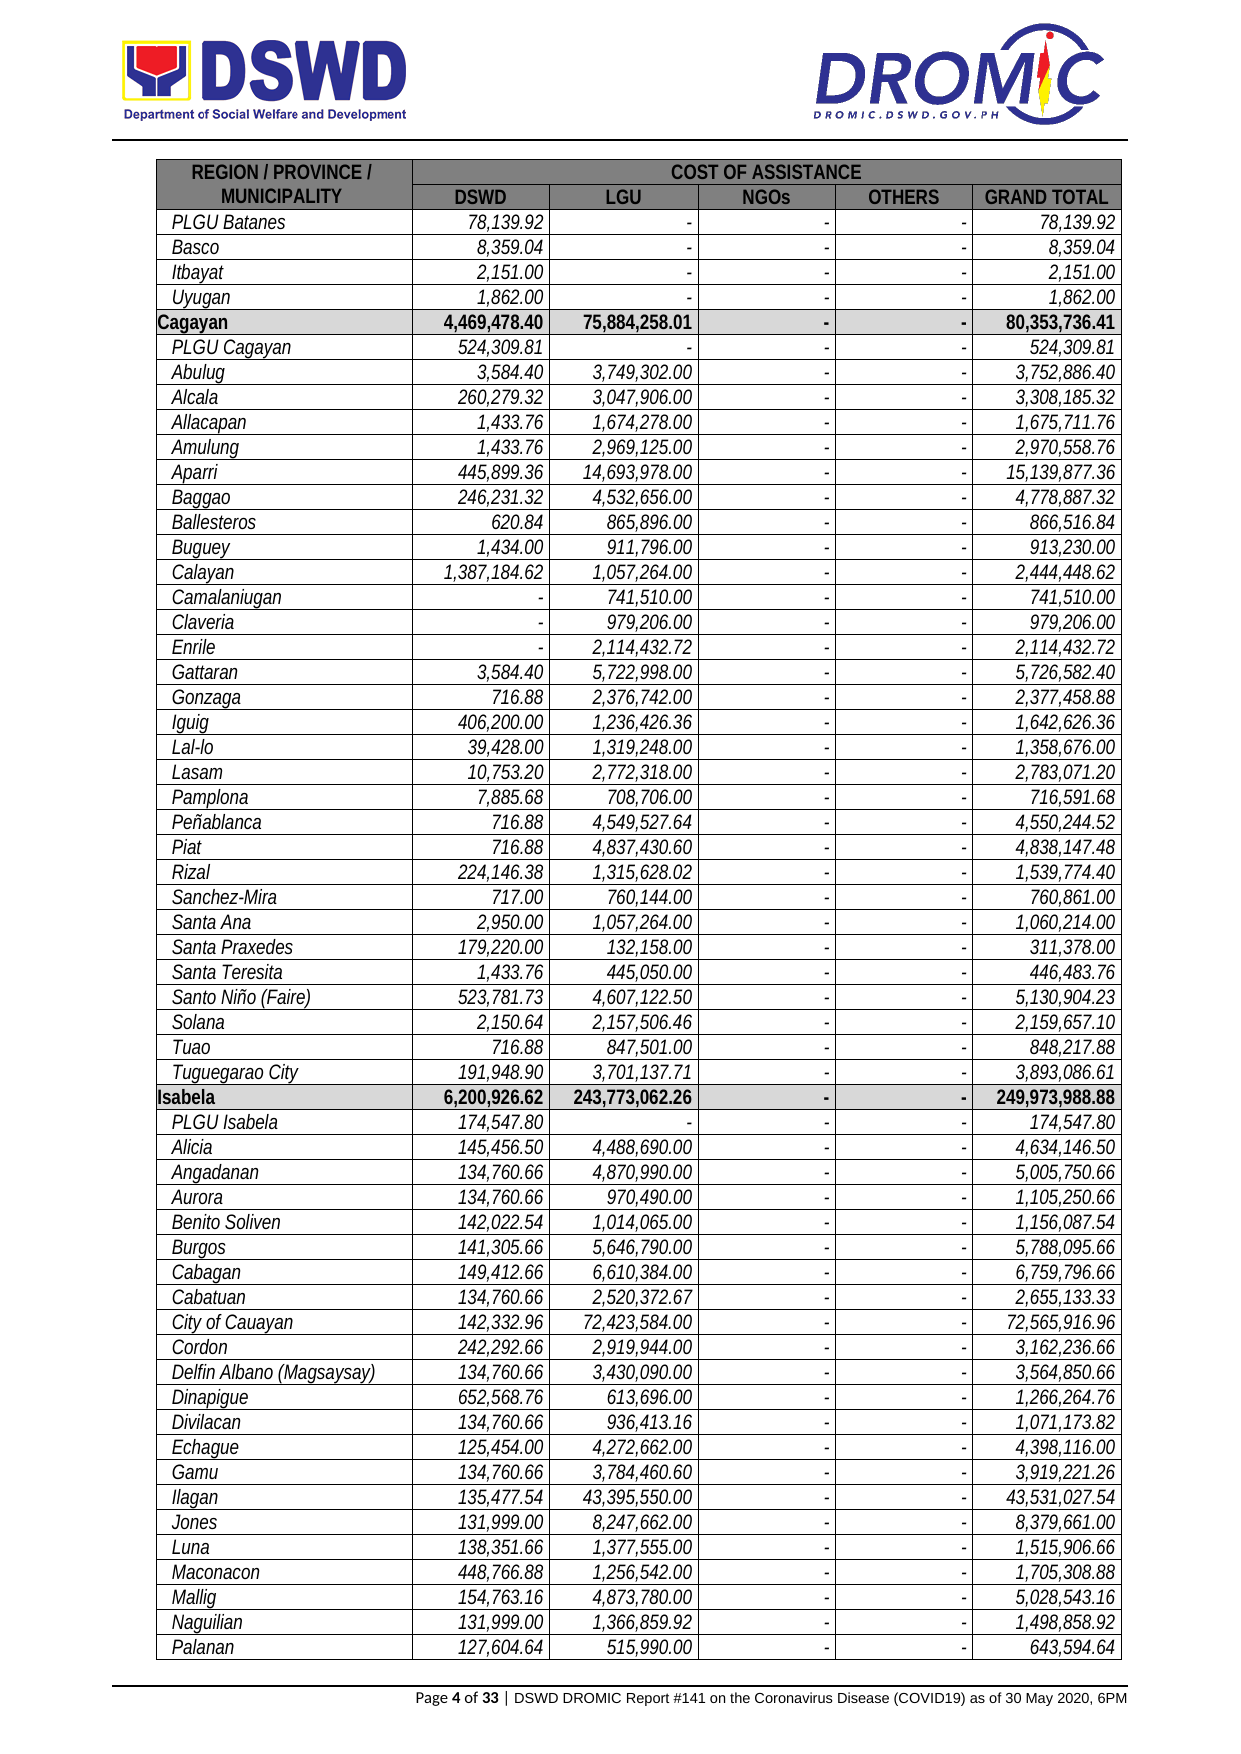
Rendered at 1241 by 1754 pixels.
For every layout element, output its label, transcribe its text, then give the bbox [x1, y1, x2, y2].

table_cell 1,515,906.66 [973, 1535, 1121, 1559]
table_cell - [699, 1610, 835, 1634]
table_cell - [699, 1260, 835, 1284]
table_cell [157, 360, 171, 384]
table_header COST OF ASSISTANCE [413, 160, 1121, 184]
table_cell 979,206.00 [973, 610, 1121, 634]
table_cell - [699, 1135, 835, 1159]
table_cell Itbayat [171, 260, 412, 284]
table_cell 2,783,071.20 [973, 760, 1121, 784]
table_cell 643,594.64 [973, 1635, 1121, 1659]
table_cell Calayan [171, 560, 412, 584]
table_cell [157, 510, 171, 534]
table_cell - [699, 285, 835, 309]
table_cell [157, 1560, 171, 1584]
table_cell 847,501.00 [550, 1035, 698, 1059]
table_cell - [836, 635, 972, 659]
table_cell 913,230.00 [973, 535, 1121, 559]
table_cell 3,784,460.60 [550, 1460, 698, 1484]
table_cell 1,060,214.00 [973, 910, 1121, 934]
table_cell [157, 1285, 171, 1309]
table_cell - [699, 1635, 835, 1659]
table_cell - [699, 810, 835, 834]
table_cell 1,236,426.36 [550, 710, 698, 734]
table_cell - [699, 985, 835, 1009]
table_cell - [836, 460, 972, 484]
table_cell - [836, 1335, 972, 1359]
table_cell 7,885.68 [413, 785, 549, 809]
table_cell 1,433.76 [413, 410, 549, 434]
table_cell 1,433.76 [413, 435, 549, 459]
table_cell 1,071,173.82 [973, 1410, 1121, 1434]
table_cell 2,520,372.67 [550, 1285, 698, 1309]
table_cell Alicia [171, 1135, 412, 1159]
table_cell 4,488,690.00 [550, 1135, 698, 1159]
table_cell 138,351.66 [413, 1535, 549, 1559]
table_cell - [836, 935, 972, 959]
table_cell 3,162,236.66 [973, 1335, 1121, 1359]
table_cell Rizal [171, 860, 412, 884]
table_cell City of Cauayan [171, 1310, 412, 1334]
table_cell - [699, 1310, 835, 1334]
table_cell 154,763.16 [413, 1585, 549, 1609]
table_cell - [699, 1585, 835, 1609]
table_cell [157, 710, 171, 734]
table_cell 78,139.92 [413, 210, 549, 234]
table_cell 6,610,384.00 [550, 1260, 698, 1284]
table_cell - [550, 235, 698, 259]
table_cell Pamplona [171, 785, 412, 809]
table_cell 5,646,790.00 [550, 1235, 698, 1259]
table_cell 191,948.90 [413, 1060, 549, 1084]
table_cell - [699, 1235, 835, 1259]
table_cell 43,531,027.54 [973, 1485, 1121, 1509]
table_cell Aurora [171, 1185, 412, 1209]
table_cell - [699, 560, 835, 584]
table_cell 2,377,458.88 [973, 685, 1121, 709]
table_cell 3,749,302.00 [550, 360, 698, 384]
table_cell Gamu [171, 1460, 412, 1484]
table_cell [157, 1210, 171, 1234]
table_cell - [699, 1560, 835, 1584]
table_cell - [699, 660, 835, 684]
table_cell [157, 810, 171, 834]
table_cell - [836, 360, 972, 384]
table_cell 15,139,877.36 [973, 460, 1121, 484]
table_cell [157, 860, 171, 884]
table_cell - [836, 1035, 972, 1059]
table_cell Alcala [171, 385, 412, 409]
table_cell - [699, 1285, 835, 1309]
table_cell 708,706.00 [550, 785, 698, 809]
table_cell 3,047,906.00 [550, 385, 698, 409]
table_cell - [413, 585, 549, 609]
table_cell Solana [171, 1010, 412, 1034]
table_cell 131,999.00 [413, 1510, 549, 1534]
table_cell 1,358,676.00 [973, 735, 1121, 759]
table_cell 760,144.00 [550, 885, 698, 909]
table_cell 179,220.00 [413, 935, 549, 959]
table_cell 2,655,133.33 [973, 1285, 1121, 1309]
table_cell 39,428.00 [413, 735, 549, 759]
table_cell 8,247,662.00 [550, 1510, 698, 1534]
table_cell - [836, 1160, 972, 1184]
table_cell 2,114,432.72 [550, 635, 698, 659]
table_cell - [550, 335, 698, 359]
table_cell 716,591.68 [973, 785, 1121, 809]
table_cell 911,796.00 [550, 535, 698, 559]
table_cell [157, 910, 171, 934]
table_cell - [699, 835, 835, 859]
table_cell Tuguegarao City [171, 1060, 412, 1084]
table_cell [157, 685, 171, 709]
table_cell - [699, 235, 835, 259]
table_cell 523,781.73 [413, 985, 549, 1009]
table_cell - [699, 685, 835, 709]
table_cell - [836, 485, 972, 509]
table_cell - [836, 960, 972, 984]
table_cell - [699, 1060, 835, 1084]
table_cell Naguilian [171, 1610, 412, 1634]
table_cell - [550, 260, 698, 284]
table_cell 741,510.00 [550, 585, 698, 609]
table_cell Lasam [171, 760, 412, 784]
table_cell - [836, 660, 972, 684]
table_cell 865,896.00 [550, 510, 698, 534]
table_cell - [699, 635, 835, 659]
table_cell 448,766.88 [413, 1560, 549, 1584]
table_cell - [836, 1385, 972, 1409]
table_cell 445,050.00 [550, 960, 698, 984]
table_cell - [836, 1260, 972, 1284]
table_cell Gattaran [171, 660, 412, 684]
table_cell 1,862.00 [973, 285, 1121, 309]
table_cell Piat [171, 835, 412, 859]
table_cell 72,565,916.96 [973, 1310, 1121, 1334]
table_cell 3,893,086.61 [973, 1060, 1121, 1084]
table_cell [157, 1310, 171, 1334]
table_cell - [699, 1435, 835, 1459]
table_cell Delfin Albano (Magsaysay) [171, 1360, 412, 1384]
table_cell - [836, 685, 972, 709]
table_cell Palanan [171, 1635, 412, 1659]
table_cell - [836, 710, 972, 734]
table_cell - [699, 1010, 835, 1034]
table_cell Ballesteros [171, 510, 412, 534]
table_cell [157, 735, 171, 759]
table_cell [157, 1510, 171, 1534]
table_cell - [699, 1485, 835, 1509]
table_cell - [699, 710, 835, 734]
table_cell 5,005,750.66 [973, 1160, 1121, 1184]
table_cell 3,919,221.26 [973, 1460, 1121, 1484]
table_cell - [836, 1585, 972, 1609]
table_cell [157, 1110, 171, 1134]
table_cell 134,760.66 [413, 1410, 549, 1434]
table_cell 4,870,990.00 [550, 1160, 698, 1184]
table_cell 5,726,582.40 [973, 660, 1121, 684]
table_cell 134,760.66 [413, 1460, 549, 1484]
table_cell Angadanan [171, 1160, 412, 1184]
table_cell Echague [171, 1435, 412, 1459]
table_cell Santa Praxedes [171, 935, 412, 959]
table_cell - [836, 1610, 972, 1634]
table_cell [157, 610, 171, 634]
table_cell PLGU Batanes [171, 210, 412, 234]
table_cell 524,309.81 [973, 335, 1121, 359]
table_cell 866,516.84 [973, 510, 1121, 534]
table_cell 78,139.92 [973, 210, 1121, 234]
table_header REGION / PROVINCE / MUNICIPALITY [157, 160, 412, 209]
table_cell 716.88 [413, 835, 549, 859]
table_cell - [699, 1160, 835, 1184]
table_cell 134,760.66 [413, 1285, 549, 1309]
table_cell - [699, 210, 835, 234]
table_cell GRAND TOTAL [973, 185, 1121, 209]
table_cell - [699, 585, 835, 609]
table_cell - [836, 385, 972, 409]
table_cell - [836, 1060, 972, 1084]
table_cell - [699, 1510, 835, 1534]
table_cell 848,217.88 [973, 1035, 1121, 1059]
table_cell 6,759,796.66 [973, 1260, 1121, 1284]
table_cell - [699, 385, 835, 409]
table_cell - [699, 310, 835, 334]
table_cell 1,014,065.00 [550, 1210, 698, 1234]
table_cell Isabela [157, 1085, 412, 1109]
table_cell 4,634,146.50 [973, 1135, 1121, 1159]
table_cell 4,532,656.00 [550, 485, 698, 509]
table_cell - [699, 935, 835, 959]
table_cell - [836, 410, 972, 434]
table_cell - [699, 460, 835, 484]
table_cell [157, 1460, 171, 1484]
table_cell [157, 1410, 171, 1434]
table_cell - [699, 410, 835, 434]
table_cell Buguey [171, 535, 412, 559]
table_cell 174,547.80 [973, 1110, 1121, 1134]
table_cell Burgos [171, 1235, 412, 1259]
table_cell Benito Soliven [171, 1210, 412, 1234]
table_cell 3,308,185.32 [973, 385, 1121, 409]
table_cell [157, 760, 171, 784]
table_cell 1,434.00 [413, 535, 549, 559]
table_cell [157, 435, 171, 459]
table_cell - [836, 435, 972, 459]
table_cell 406,200.00 [413, 710, 549, 734]
table_cell - [699, 760, 835, 784]
table_cell 2,150.64 [413, 1010, 549, 1034]
table_cell 1,705,308.88 [973, 1560, 1121, 1584]
table_cell 716.88 [413, 810, 549, 834]
table_cell - [699, 360, 835, 384]
table_cell - [699, 1360, 835, 1384]
table_cell 1,674,278.00 [550, 410, 698, 434]
table_cell [157, 560, 171, 584]
table_cell - [699, 485, 835, 509]
table_cell 131,999.00 [413, 1610, 549, 1634]
table_cell Santo Niño (Faire) [171, 985, 412, 1009]
table_cell - [413, 610, 549, 634]
table_cell NGOs [699, 185, 835, 209]
table_cell 3,564,850.66 [973, 1360, 1121, 1384]
table_cell [157, 1160, 171, 1184]
table_cell [157, 1485, 171, 1509]
table_cell [157, 635, 171, 659]
table_cell 1,315,628.02 [550, 860, 698, 884]
table_cell [157, 935, 171, 959]
table_cell [157, 1435, 171, 1459]
table_cell 1,156,087.54 [973, 1210, 1121, 1234]
table_cell 80,353,736.41 [973, 310, 1121, 334]
table_cell 4,272,662.00 [550, 1435, 698, 1459]
table_cell 224,146.38 [413, 860, 549, 884]
table_cell - [699, 535, 835, 559]
table_cell [157, 535, 171, 559]
table_cell - [699, 860, 835, 884]
table_cell - [836, 310, 972, 334]
table_cell [157, 1185, 171, 1209]
table_cell 125,454.00 [413, 1435, 549, 1459]
table_cell - [836, 1210, 972, 1234]
table_cell 72,423,584.00 [550, 1310, 698, 1334]
table_cell 5,722,998.00 [550, 660, 698, 684]
table_cell Luna [171, 1535, 412, 1559]
table_cell Santa Teresita [171, 960, 412, 984]
table_cell 936,413.16 [550, 1410, 698, 1434]
table_cell Sanchez-Mira [171, 885, 412, 909]
table_cell - [836, 1285, 972, 1309]
table_cell [157, 835, 171, 859]
table_cell [157, 1385, 171, 1409]
table_cell 2,376,742.00 [550, 685, 698, 709]
picture [781, 23, 1133, 125]
table_cell [157, 1260, 171, 1284]
table_cell - [836, 560, 972, 584]
table_cell 132,158.00 [550, 935, 698, 959]
table_cell Baggao [171, 485, 412, 509]
table_cell 2,969,125.00 [550, 435, 698, 459]
table_cell - [550, 210, 698, 234]
table_cell Jones [171, 1510, 412, 1534]
table_cell - [550, 285, 698, 309]
table_cell - [836, 1560, 972, 1584]
table_cell - [413, 635, 549, 659]
table_cell [157, 385, 171, 409]
table_cell 716.88 [413, 685, 549, 709]
table_cell - [836, 760, 972, 784]
table_cell [157, 1010, 171, 1034]
table_cell - [836, 335, 972, 359]
table_cell - [836, 1110, 972, 1134]
table_cell 1,366,859.92 [550, 1610, 698, 1634]
table_cell - [836, 810, 972, 834]
table_cell [157, 1335, 171, 1359]
table_cell 2,159,657.10 [973, 1010, 1121, 1034]
table_cell 1,642,626.36 [973, 710, 1121, 734]
table_cell - [836, 610, 972, 634]
table_cell LGU [550, 185, 698, 209]
table_cell 1,539,774.40 [973, 860, 1121, 884]
table_cell 75,884,258.01 [550, 310, 698, 334]
table_cell 1,433.76 [413, 960, 549, 984]
table_cell - [699, 1460, 835, 1484]
table_cell 2,151.00 [973, 260, 1121, 284]
table_cell - [836, 1310, 972, 1334]
table_cell Camalaniugan [171, 585, 412, 609]
table_cell Iguig [171, 710, 412, 734]
table_cell - [699, 610, 835, 634]
table_cell - [699, 960, 835, 984]
table_cell - [836, 285, 972, 309]
table_cell - [836, 260, 972, 284]
table_cell 3,584.40 [413, 660, 549, 684]
table_cell 4,778,887.32 [973, 485, 1121, 509]
table_cell 1,862.00 [413, 285, 549, 309]
table_cell - [836, 1135, 972, 1159]
table_cell 243,773,062.26 [550, 1085, 698, 1109]
table_cell - [836, 535, 972, 559]
table_cell 970,490.00 [550, 1185, 698, 1209]
table_cell DSWD [413, 185, 549, 209]
table_cell - [836, 1235, 972, 1259]
table_cell 174,547.80 [413, 1110, 549, 1134]
table_cell - [836, 735, 972, 759]
table_cell 4,549,527.64 [550, 810, 698, 834]
table_cell 242,292.66 [413, 1335, 549, 1359]
table_cell 1,377,555.00 [550, 1535, 698, 1559]
table_cell - [550, 1110, 698, 1134]
table_cell 613,696.00 [550, 1385, 698, 1409]
table_cell PLGU Cagayan [171, 335, 412, 359]
table_cell 311,378.00 [973, 935, 1121, 959]
table_cell 979,206.00 [550, 610, 698, 634]
table_cell 4,550,244.52 [973, 810, 1121, 834]
table_cell 2,919,944.00 [550, 1335, 698, 1359]
table_cell Claveria [171, 610, 412, 634]
table_cell - [836, 1185, 972, 1209]
table_cell - [699, 260, 835, 284]
table_cell Enrile [171, 635, 412, 659]
table_cell 5,130,904.23 [973, 985, 1121, 1009]
table_cell 2,444,448.62 [973, 560, 1121, 584]
table_cell Cordon [171, 1335, 412, 1359]
table_cell [157, 585, 171, 609]
table_cell Cabatuan [171, 1285, 412, 1309]
table_cell - [836, 835, 972, 859]
table_cell Tuao [171, 1035, 412, 1059]
table_cell 3,752,886.40 [973, 360, 1121, 384]
table_cell - [699, 885, 835, 909]
table_cell 524,309.81 [413, 335, 549, 359]
table_cell - [699, 1335, 835, 1359]
table_cell [157, 785, 171, 809]
table_cell 1,266,264.76 [973, 1385, 1121, 1409]
table_cell - [836, 985, 972, 1009]
table_cell Ilagan [171, 1485, 412, 1509]
table_cell 134,760.66 [413, 1360, 549, 1384]
table_cell 716.88 [413, 1035, 549, 1059]
table_cell [157, 1610, 171, 1634]
table_cell - [836, 210, 972, 234]
table_cell [157, 210, 171, 234]
table_cell [157, 885, 171, 909]
table_cell - [699, 435, 835, 459]
table_cell - [836, 1510, 972, 1534]
table_cell 145,456.50 [413, 1135, 549, 1159]
table_cell [157, 285, 171, 309]
table_cell 6,200,926.62 [413, 1085, 549, 1109]
table_cell - [699, 1110, 835, 1134]
table_cell PLGU Isabela [171, 1110, 412, 1134]
table_cell 5,028,543.16 [973, 1585, 1121, 1609]
table_cell 652,568.76 [413, 1385, 549, 1409]
table_cell Gonzaga [171, 685, 412, 709]
table_cell [157, 1585, 171, 1609]
table_cell - [836, 1485, 972, 1509]
table_cell - [836, 885, 972, 909]
table_cell 1,105,250.66 [973, 1185, 1121, 1209]
table_cell 717.00 [413, 885, 549, 909]
table_cell 8,379,661.00 [973, 1510, 1121, 1534]
table_cell [157, 1135, 171, 1159]
table_cell 142,332.96 [413, 1310, 549, 1334]
table_cell Santa Ana [171, 910, 412, 934]
table_cell [157, 335, 171, 359]
table_cell Mallig [171, 1585, 412, 1609]
table_cell 8,359.04 [973, 235, 1121, 259]
table_cell [157, 1635, 171, 1659]
table_cell 127,604.64 [413, 1635, 549, 1659]
table_cell - [699, 1035, 835, 1059]
table_cell 4,837,430.60 [550, 835, 698, 859]
table_cell [157, 1360, 171, 1384]
table_cell 2,114,432.72 [973, 635, 1121, 659]
table_cell [157, 1060, 171, 1084]
table_cell 2,772,318.00 [550, 760, 698, 784]
table_cell [157, 485, 171, 509]
table_cell 1,057,264.00 [550, 560, 698, 584]
table_cell [157, 660, 171, 684]
table_cell 620.84 [413, 510, 549, 534]
table_cell [157, 410, 171, 434]
table_cell 2,151.00 [413, 260, 549, 284]
table_cell 1,675,711.76 [973, 410, 1121, 434]
table_cell 741,510.00 [973, 585, 1121, 609]
table_cell - [836, 1360, 972, 1384]
table_cell 260,279.32 [413, 385, 549, 409]
table_cell - [836, 235, 972, 259]
table_cell Peñablanca [171, 810, 412, 834]
table_cell - [836, 785, 972, 809]
table_cell [157, 235, 171, 259]
table_cell 14,693,978.00 [550, 460, 698, 484]
table_cell 1,256,542.00 [550, 1560, 698, 1584]
table_cell - [699, 1410, 835, 1434]
table_cell 1,057,264.00 [550, 910, 698, 934]
table_cell 149,412.66 [413, 1260, 549, 1284]
table_cell 446,483.76 [973, 960, 1121, 984]
table_cell [157, 1535, 171, 1559]
table_cell Aparri [171, 460, 412, 484]
table_cell Amulung [171, 435, 412, 459]
table_cell - [699, 510, 835, 534]
table_cell - [836, 1410, 972, 1434]
table_cell 1,498,858.92 [973, 1610, 1121, 1634]
table_cell 4,607,122.50 [550, 985, 698, 1009]
table_cell [157, 985, 171, 1009]
table_cell 43,395,550.00 [550, 1485, 698, 1509]
table_cell - [699, 735, 835, 759]
table_cell Uyugan [171, 285, 412, 309]
table_cell 2,950.00 [413, 910, 549, 934]
table_cell 515,990.00 [550, 1635, 698, 1659]
table_cell 4,838,147.48 [973, 835, 1121, 859]
table_cell [157, 960, 171, 984]
table_cell Lal-lo [171, 735, 412, 759]
table_cell [157, 1235, 171, 1259]
table_cell 4,398,116.00 [973, 1435, 1121, 1459]
table_cell 2,970,558.76 [973, 435, 1121, 459]
table_cell Abulug [171, 360, 412, 384]
table_cell [157, 460, 171, 484]
table_cell - [836, 860, 972, 884]
table_cell - [699, 1210, 835, 1234]
table_cell 4,873,780.00 [550, 1585, 698, 1609]
table_cell 1,387,184.62 [413, 560, 549, 584]
table_cell 134,760.66 [413, 1160, 549, 1184]
table_cell - [699, 1535, 835, 1559]
table_cell 760,861.00 [973, 885, 1121, 909]
table_cell [157, 260, 171, 284]
table_cell Basco [171, 235, 412, 259]
table_cell 2,157,506.46 [550, 1010, 698, 1034]
table_cell 135,477.54 [413, 1485, 549, 1509]
table_cell 8,359.04 [413, 235, 549, 259]
table_cell OTHERS [836, 185, 972, 209]
table_cell - [836, 1085, 972, 1109]
table_cell 3,701,137.71 [550, 1060, 698, 1084]
table_cell Allacapan [171, 410, 412, 434]
table_cell - [836, 1635, 972, 1659]
table_cell Dinapigue [171, 1385, 412, 1409]
table_cell - [699, 910, 835, 934]
table_cell - [836, 1535, 972, 1559]
table_cell Maconacon [171, 1560, 412, 1584]
table_cell Divilacan [171, 1410, 412, 1434]
table_cell 3,430,090.00 [550, 1360, 698, 1384]
table_cell 249,973,988.88 [973, 1085, 1121, 1109]
table_cell - [699, 785, 835, 809]
table_cell - [699, 335, 835, 359]
table_cell - [699, 1185, 835, 1209]
table_cell - [836, 1435, 972, 1459]
table_cell - [836, 1460, 972, 1484]
table_cell 142,022.54 [413, 1210, 549, 1234]
table_cell - [836, 1010, 972, 1034]
table_cell 10,753.20 [413, 760, 549, 784]
table_cell 1,319,248.00 [550, 735, 698, 759]
picture [112, 37, 417, 125]
table_cell - [836, 585, 972, 609]
table_cell 3,584.40 [413, 360, 549, 384]
table_cell - [836, 510, 972, 534]
table_cell Cabagan [171, 1260, 412, 1284]
table_cell 5,788,095.66 [973, 1235, 1121, 1259]
table_cell Cagayan [157, 310, 412, 334]
table_cell [157, 1035, 171, 1059]
table_cell 4,469,478.40 [413, 310, 549, 334]
table_cell 246,231.32 [413, 485, 549, 509]
table_cell 445,899.36 [413, 460, 549, 484]
table_cell - [836, 910, 972, 934]
table_cell 134,760.66 [413, 1185, 549, 1209]
table_cell 141,305.66 [413, 1235, 549, 1259]
table_cell - [699, 1085, 835, 1109]
table_cell - [699, 1385, 835, 1409]
